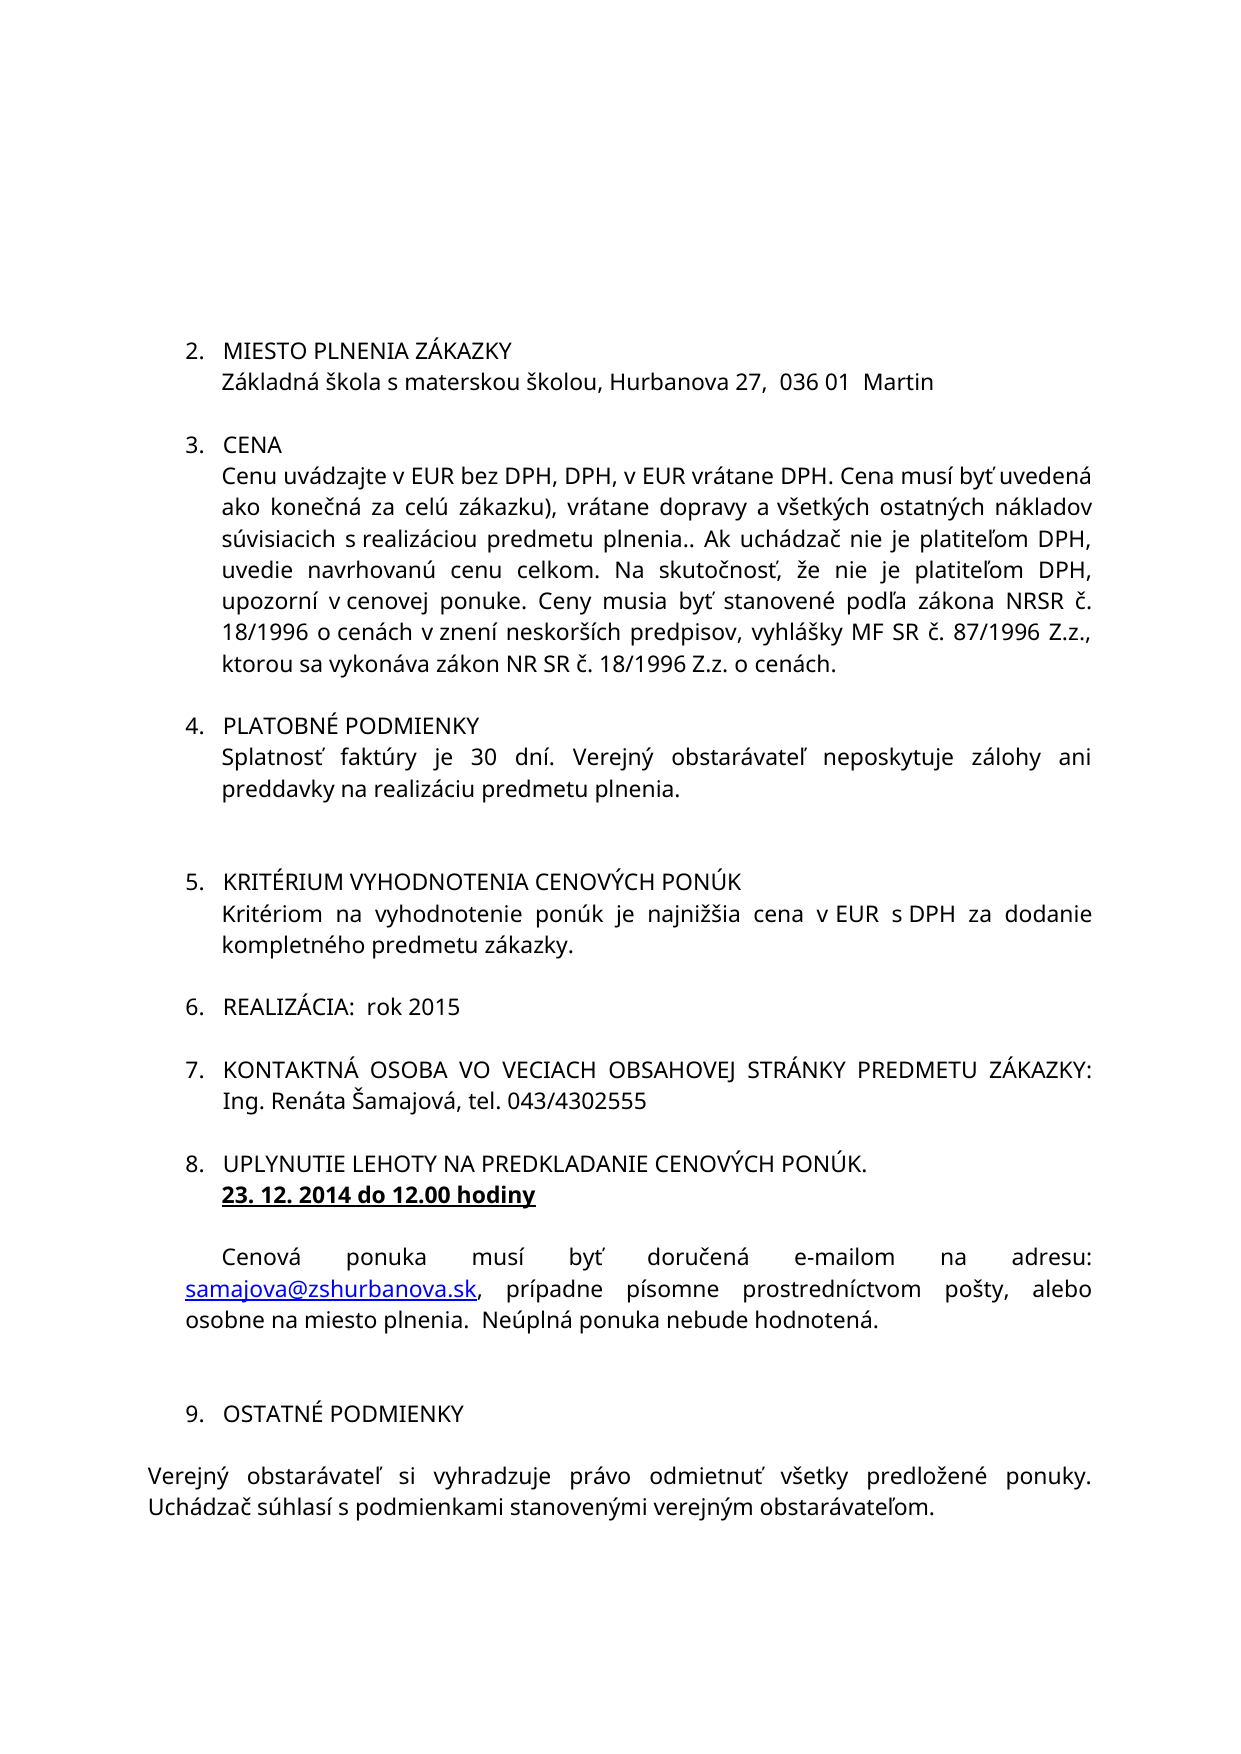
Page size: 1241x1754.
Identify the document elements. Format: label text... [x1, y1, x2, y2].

text Základná škola s materskou školou, Hurbanova 27, 036 01 Martin [221, 366, 1093, 398]
list CENA [185, 429, 1093, 460]
text Cenu uvádzajte v EUR bez DPH, DPH, v EUR vrátane DPH. Cena musí byť uvedená ako konečná za celú zákazku), vrátane dopravy a všetkých ostatných nákladov súvisiacich s realizáciou predmetu plnenia.. Ak uchádzač nie je platiteľom DPH, uvedie navrhovanú cenu celkom. Na skutočnosť, že nie je platiteľom DPH, upozorní v cenovej ponuke. Ceny musia byť stanovené podľa zákona NRSR č. 18/1996 o cenách v znení neskorších predpisov, vyhlášky MF SR č. 87/1996 Z.z., ktorou sa vykonáva zákon NR SR č. 18/1996 Z.z. o cenách. [221, 460, 1093, 679]
list PLATOBNÉ PODMIENKY [185, 710, 1093, 741]
list UPLYNUTIE LEHOTY NA PREDKLADANIE CENOVÝCH PONÚK. [185, 1148, 1093, 1179]
list MIESTO PLNENIA ZÁKAZKY [185, 335, 1093, 366]
list KONTAKTNÁ OSOBA VO VECIACH OBSAHOVEJ STRÁNKY PREDMETU ZÁKAZKY: Ing. Renáta Šamajová, tel. 043/4302555 [185, 1054, 1093, 1116]
list REALIZÁCIA: rok 2015 [185, 991, 1093, 1023]
text 23. 12. 2014 do 12.00 hodiny [185, 1179, 1093, 1210]
list KRITÉRIUM VYHODNOTENIA CENOVÝCH PONÚK [185, 866, 1093, 898]
list OSTATNÉ PODMIENKY [185, 1398, 1093, 1429]
text Splatnosť faktúry je 30 dní. Verejný obstarávateľ neposkytuje zálohy ani preddavky na realizáciu predmetu plnenia. [221, 741, 1093, 804]
text Verejný obstarávateľ si vyhradzuje právo odmietnuť všetky predložené ponuky. Uchádzač súhlasí s podmienkami stanovenými verejným obstarávateľom. [148, 1460, 1093, 1523]
text Kritériom na vyhodnotenie ponúk je najnižšia cena v EUR s DPH za dodanie kompletného predmetu zákazky. [221, 898, 1093, 960]
text Cenová ponuka musí byť doručená e-mailom na adresu: samajova@zshurbanova.sk, prípadne písomne prostredníctvom pošty, alebo osobne na miesto plnenia. Neúplná ponuka nebude hodnotená. [185, 1241, 1093, 1335]
